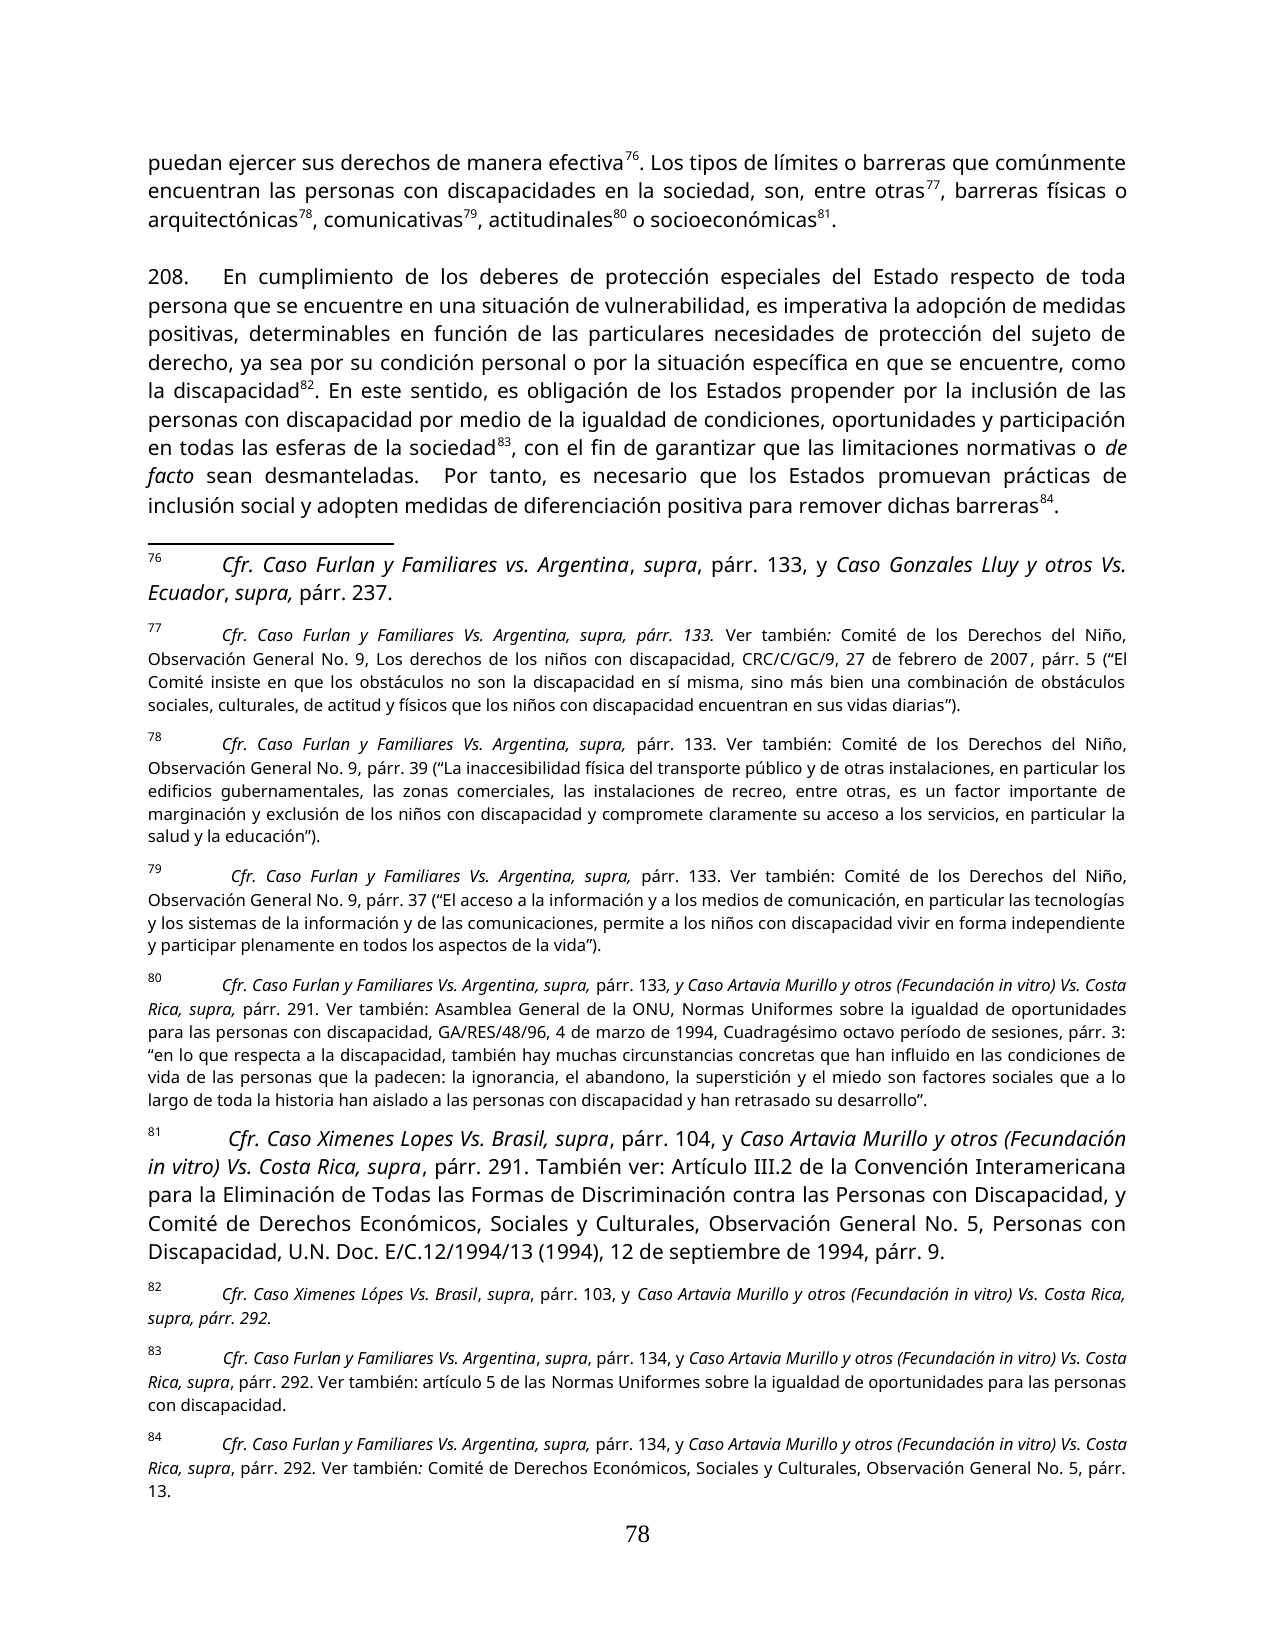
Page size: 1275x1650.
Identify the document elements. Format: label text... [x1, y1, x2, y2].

list Al respecto, la Corte observa que en las mencionadas Convenciones se tiene en cuenta el modelo social para abordar la discapacidad, lo cual implica que la discapacidad no se define exclusivamente por la presencia de una deficiencia física, mental, intelectual o sensorial, sino que se interrelaciona con las barreras o limitaciones que socialmente existen para que las personas puedan ejercer sus derechos de manera efectiva. Los tipos de límites o barreras que comúnmente encuentran las personas con discapacidades en la sociedad, son, entre otras, barreras físicas o arquitectónicas, comunicativas, actitudinales o socioeconómicas. [148, 148, 1127, 234]
list En cumplimiento de los deberes de protección especiales del Estado respecto de toda persona que se encuentre en una situación de vulnerabilidad, es imperativa la adopción de medidas positivas, determinables en función de las particulares necesidades de protección del sujeto de derecho, ya sea por su condición personal o por la situación específica en que se encuentre, como la discapacidad. En este sentido, es obligación de los Estados propender por la inclusión de las personas con discapacidad por medio de la igualdad de condiciones, oportunidades y participación en todas las esferas de la sociedad, con el fin de garantizar que las limitaciones normativas o de facto sean desmanteladas. Por tanto, es necesario que los Estados promuevan prácticas de inclusión social y adopten medidas de diferenciación positiva para remover dichas barreras. [148, 262, 1127, 519]
